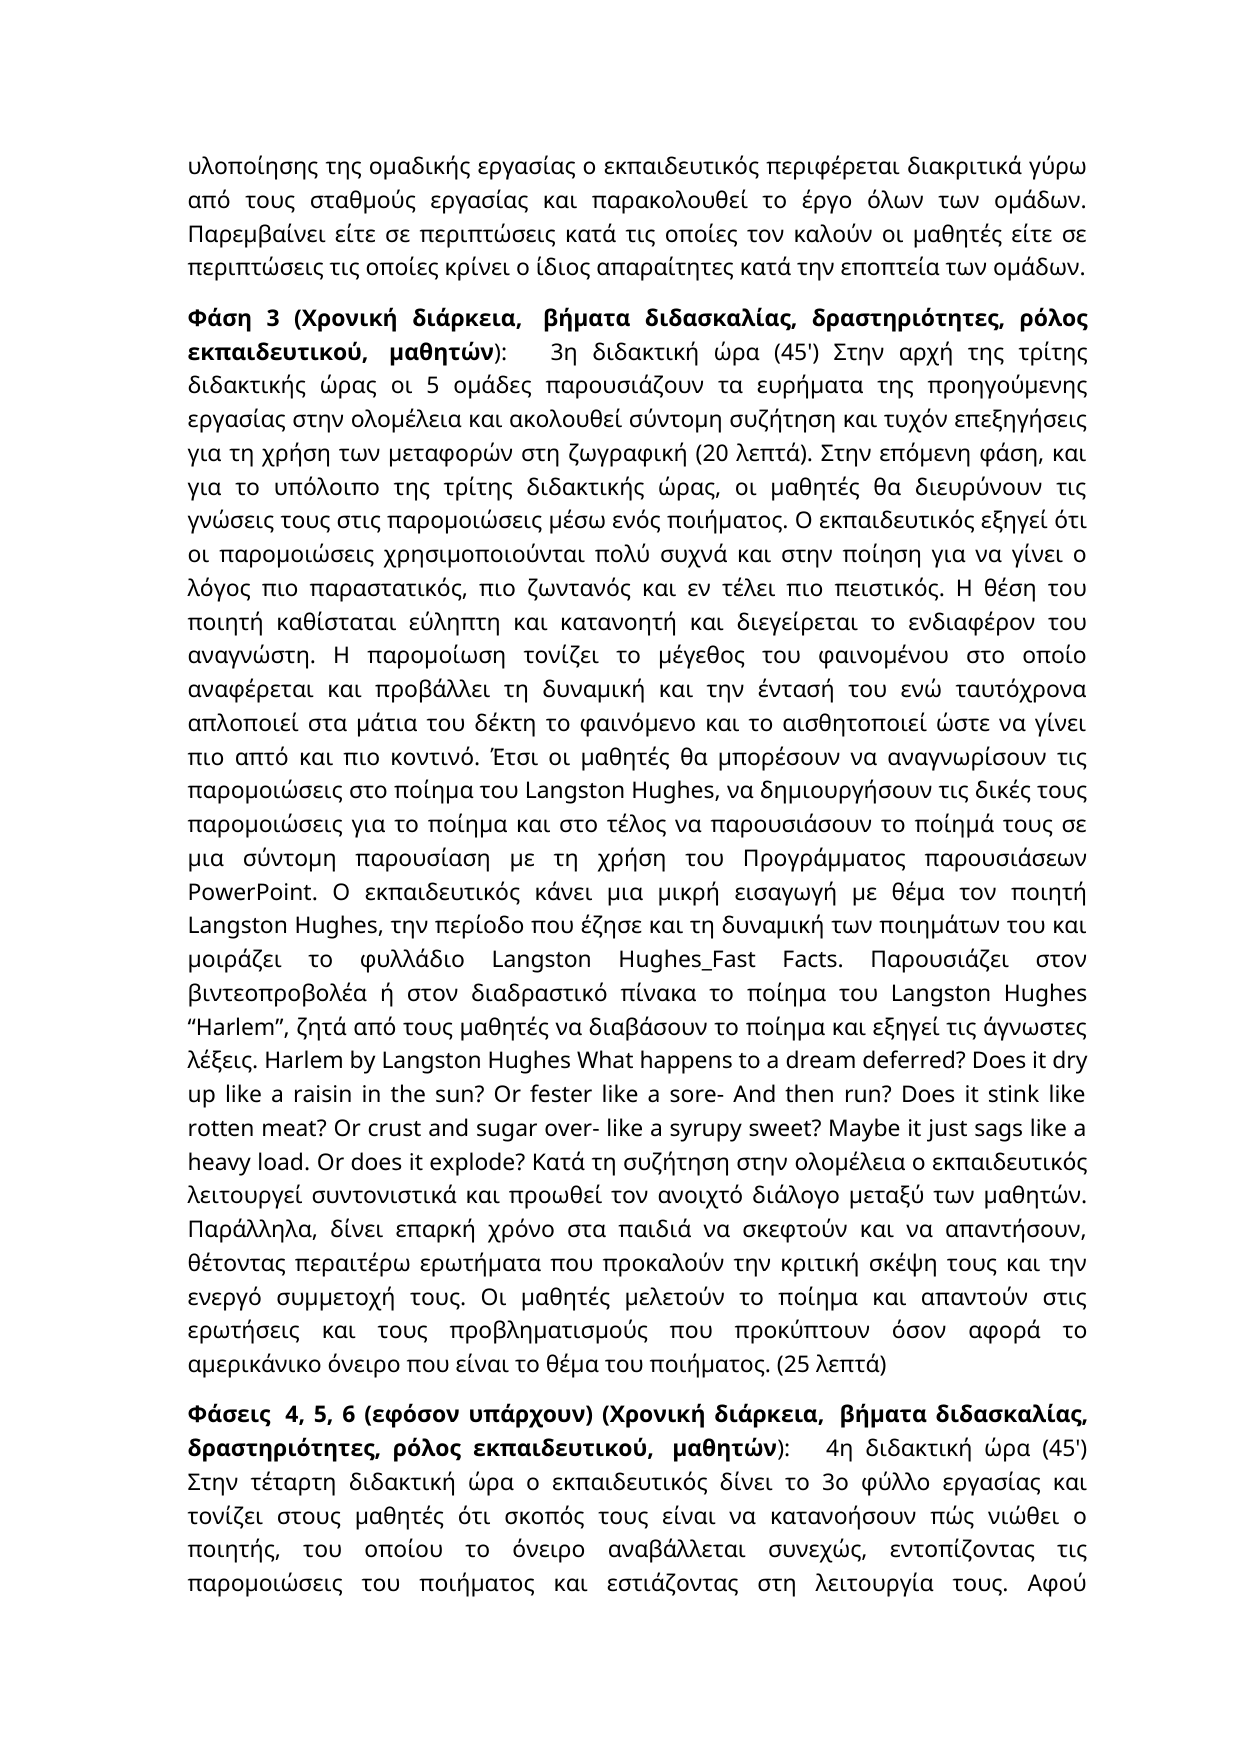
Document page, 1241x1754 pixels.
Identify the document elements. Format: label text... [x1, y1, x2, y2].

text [187, 150, 1088, 282]
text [187, 1398, 1088, 1598]
text Φάση 3 (Χρονική διάρκεια, βήματα διδασκαλίας, δραστηριότητες, ρόλος εκπαιδευτικού, μαθητών): 3η διδακτική ώρα (45') Στην αρχή της τρίτης διδακτικής ώρας οι 5 ομάδες παρουσιάζουν τα ευρήματα της προηγούμενης εργασίας στην ολομέλεια και ακολουθεί σύντομη συζήτηση και τυχόν επεξηγήσεις για τη χρήση των μεταφορών στη ζωγραφική (20 λεπτά). Στην επόμενη φάση, και για το υπόλοιπο της τρίτης διδακτικής ώρας, οι μαθητές θα διευρύνουν τις γνώσεις τους στις παρομοιώσεις μέσω ενός ποιήματος. Ο εκπαιδευτικός εξηγεί ότι οι παρομοιώσεις χρησιμοποιούνται πολύ συχνά και στην ποίηση για να γίνει ο λόγος πιο παραστατικός, πιο ζωντανός και εν τέλει πιο πειστικός. Η θέση του ποιητή καθίσταται εύληπτη και κατανοητή και διεγείρεται το ενδιαφέρον του αναγνώστη. Η παρομοίωση τονίζει το μέγεθος του φαινομένου στο οποίο αναφέρεται και προβάλλει τη δυναμική και την έντασή του ενώ ταυτόχρονα απλοποιεί στα μάτια του δέκτη το φαινόμενο και το αισθητοποιεί ώστε να γίνει πιο απτό και πιο κοντινό. Έτσι οι μαθητές θα μπορέσουν να αναγνωρίσουν τις παρομοιώσεις στο ποίημα του Langston Hughes, να δημιουργήσουν τις δικές τους παρομοιώσεις για το ποίημα και στο τέλος να παρουσιάσουν το ποίημά τους σε μια σύντομη παρουσίαση με τη χρήση του Προγράμματος παρουσιάσεων PowerPoint. Ο εκπαιδευτικός κάνει μια μικρή εισαγωγή με θέμα τον ποιητή Langston Ηughes, την περίοδο που έζησε και τη δυναμική των ποιημάτων του και μοιράζει το φυλλάδιο Langston Hughes_Fast Facts. Παρουσιάζει στον βιντεοπροβολέα ή στον διαδραστικό πίνακα το ποίημα του Langston Hughes “Harlem”, ζητά από τους μαθητές να διαβάσουν το ποίημα και εξηγεί τις άγνωστες λέξεις. Harlem by Langston Hughes What happens to a dream deferred? Does it dry up like a raisin in the sun? Or fester like a sore- And then run? Does it stink like rotten meat? Or crust and sugar over- like a syrupy sweet? Maybe it just sags like a heavy load. Or does it explode? Κατά τη συζήτηση στην ολομέλεια ο εκπαιδευτικός λειτουργεί συντονιστικά και προωθεί τον ανοιχτό διάλογο μεταξύ των μαθητών. Παράλληλα, δίνει επαρκή χρόνο στα παιδιά να σκεφτούν και να απαντήσουν, θέτοντας περαιτέρω ερωτήματα που προκαλούν την κριτική σκέψη τους και την ενεργό συμμετοχή τους. Οι μαθητές μελετούν το ποίημα και απαντούν στις ερωτήσεις και τους προβληματισμούς που προκύπτουν όσον αφορά το αμερικάνικο όνειρο που είναι το θέμα του ποιήματος. (25 λεπτά) [187, 302, 1088, 1379]
